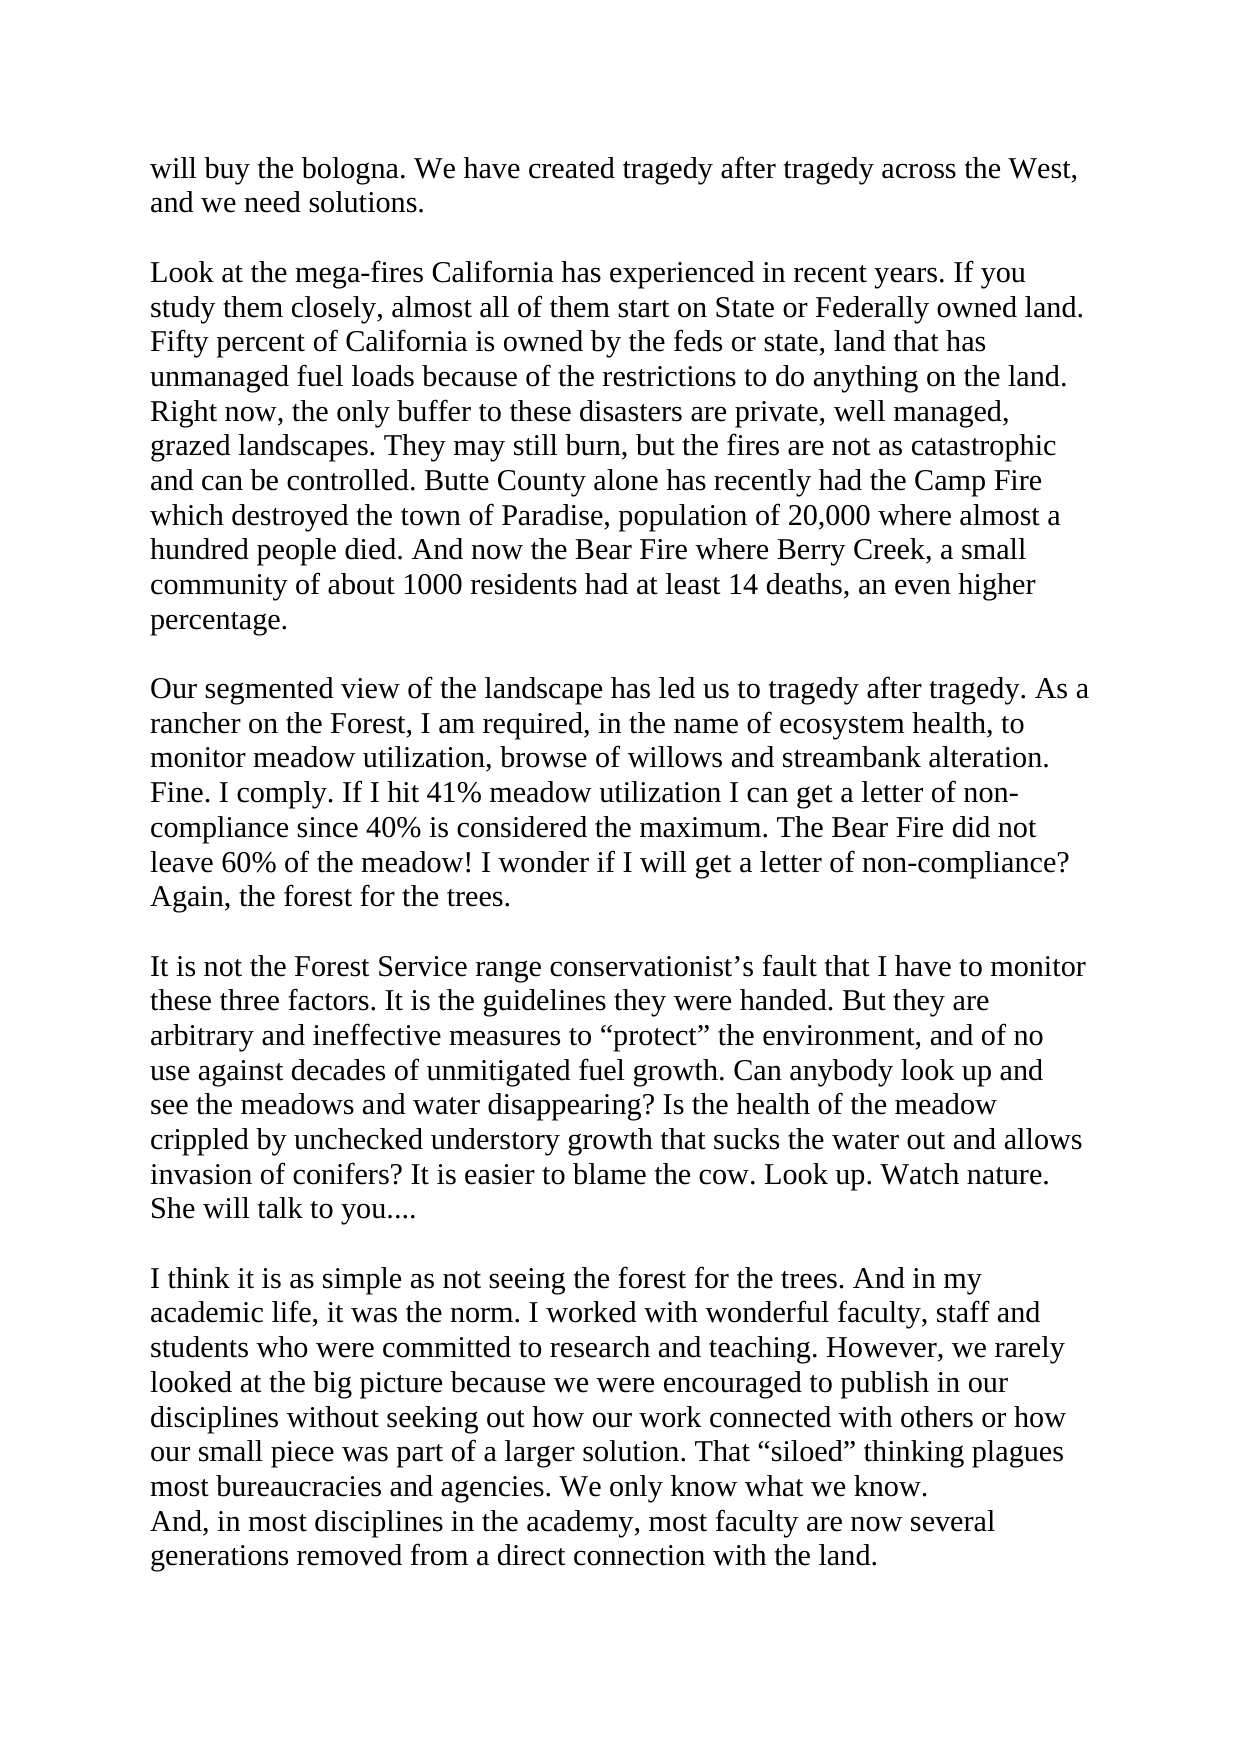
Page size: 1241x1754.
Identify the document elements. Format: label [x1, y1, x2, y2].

text [150, 150, 1090, 1503]
text [150, 1503, 1090, 1572]
